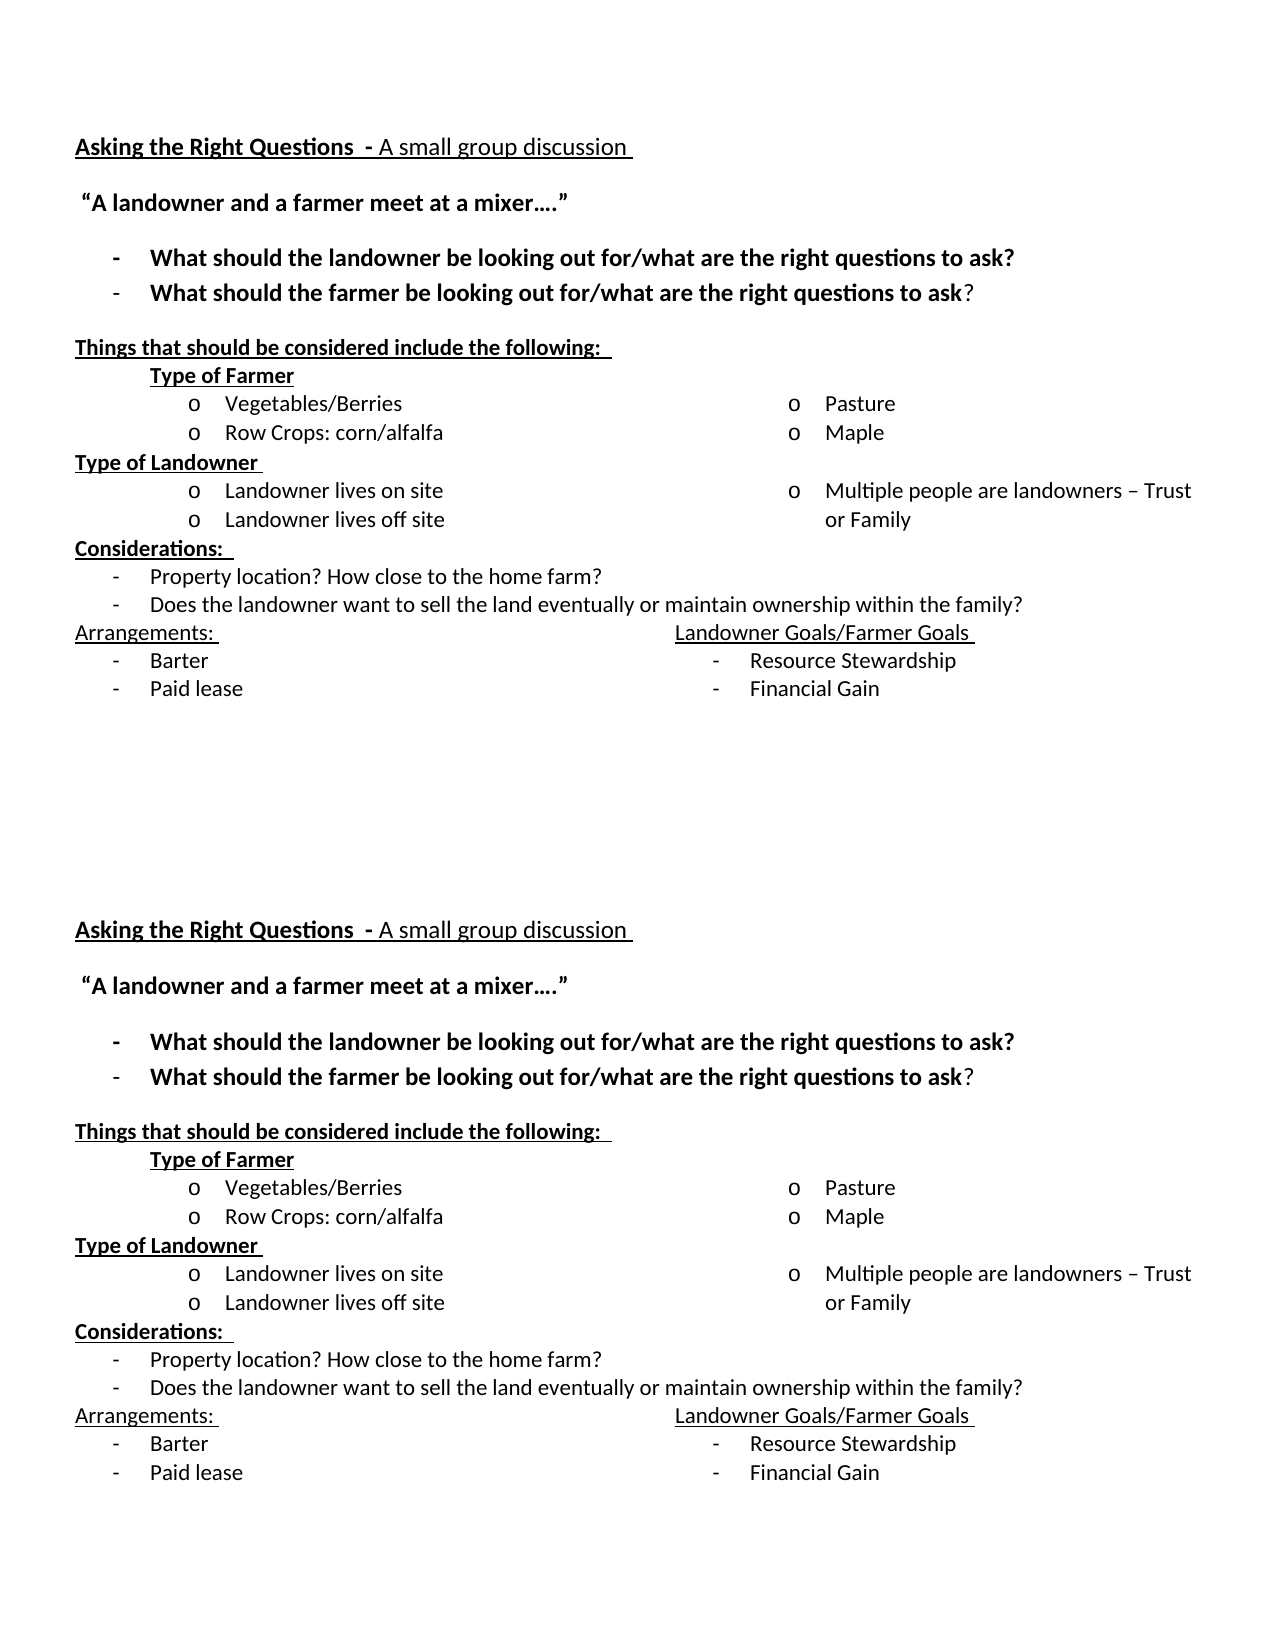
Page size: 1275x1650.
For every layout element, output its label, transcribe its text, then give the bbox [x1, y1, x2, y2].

text Asking the Right Questions - A small group discussion [75, 131, 1200, 161]
list Row Crops: corn/alfalfa [187, 418, 600, 448]
text Type of Farmer [75, 361, 1200, 389]
list What should the farmer be looking out for/what are the right questions to ask? [112, 1061, 1200, 1091]
text Things that should be considered include the following: [75, 333, 1200, 361]
text Type of Farmer [75, 1145, 1200, 1173]
list Multiple people are landowners – Trust or Family [787, 476, 1200, 533]
list Property location? How close to the home farm? [112, 562, 1200, 590]
list Landowner lives on site [187, 1259, 600, 1288]
text Type of Landowner [75, 1231, 1200, 1259]
list Vegetables/Berries [187, 389, 600, 418]
text Considerations: [75, 534, 1200, 562]
list Financial Gain [712, 1458, 1200, 1486]
text Type of Landowner [75, 448, 1200, 476]
list Resource Stewardship [712, 1429, 1200, 1458]
text Asking the Right Questions - A small group discussion [75, 914, 1200, 945]
list Maple [787, 1202, 1200, 1231]
text Landowner Goals/Farmer Goals [675, 1402, 1200, 1429]
text Landowner Goals/Farmer Goals [675, 618, 1200, 646]
list Resource Stewardship [712, 646, 1200, 674]
list Financial Gain [712, 674, 1200, 702]
text Considerations: [75, 1317, 1200, 1346]
list Row Crops: corn/alfalfa [187, 1202, 600, 1231]
list Landowner lives on site [187, 476, 600, 505]
text Arrangements: [75, 1402, 600, 1429]
list Maple [787, 418, 1200, 448]
list What should the landowner be looking out for/what are the right questions to ask? [112, 242, 1200, 273]
list Property location? How close to the home farm? [112, 1346, 1200, 1373]
list Paid lease [112, 1458, 600, 1486]
list Barter [112, 646, 600, 674]
list Landowner lives off site [187, 1288, 600, 1317]
list Barter [112, 1429, 600, 1458]
list Does the landowner want to sell the land eventually or maintain ownership within the family? [112, 1373, 1200, 1402]
list What should the farmer be looking out for/what are the right questions to ask? [112, 277, 1200, 308]
list Multiple people are landowners – Trust or Family [787, 1259, 1200, 1316]
text Things that should be considered include the following: [75, 1117, 1200, 1145]
list Paid lease [112, 674, 600, 702]
text Arrangements: [75, 618, 600, 646]
list Landowner lives off site [187, 505, 600, 534]
text “A landowner and a farmer meet at a mixer….” [75, 970, 1200, 1001]
list Pasture [787, 389, 1200, 418]
list Pasture [787, 1173, 1200, 1202]
list Vegetables/Berries [187, 1173, 600, 1202]
list What should the landowner be looking out for/what are the right questions to ask? [112, 1026, 1200, 1056]
list Does the landowner want to sell the land eventually or maintain ownership within the family? [112, 590, 1200, 618]
text “A landowner and a farmer meet at a mixer….” [75, 187, 1200, 217]
